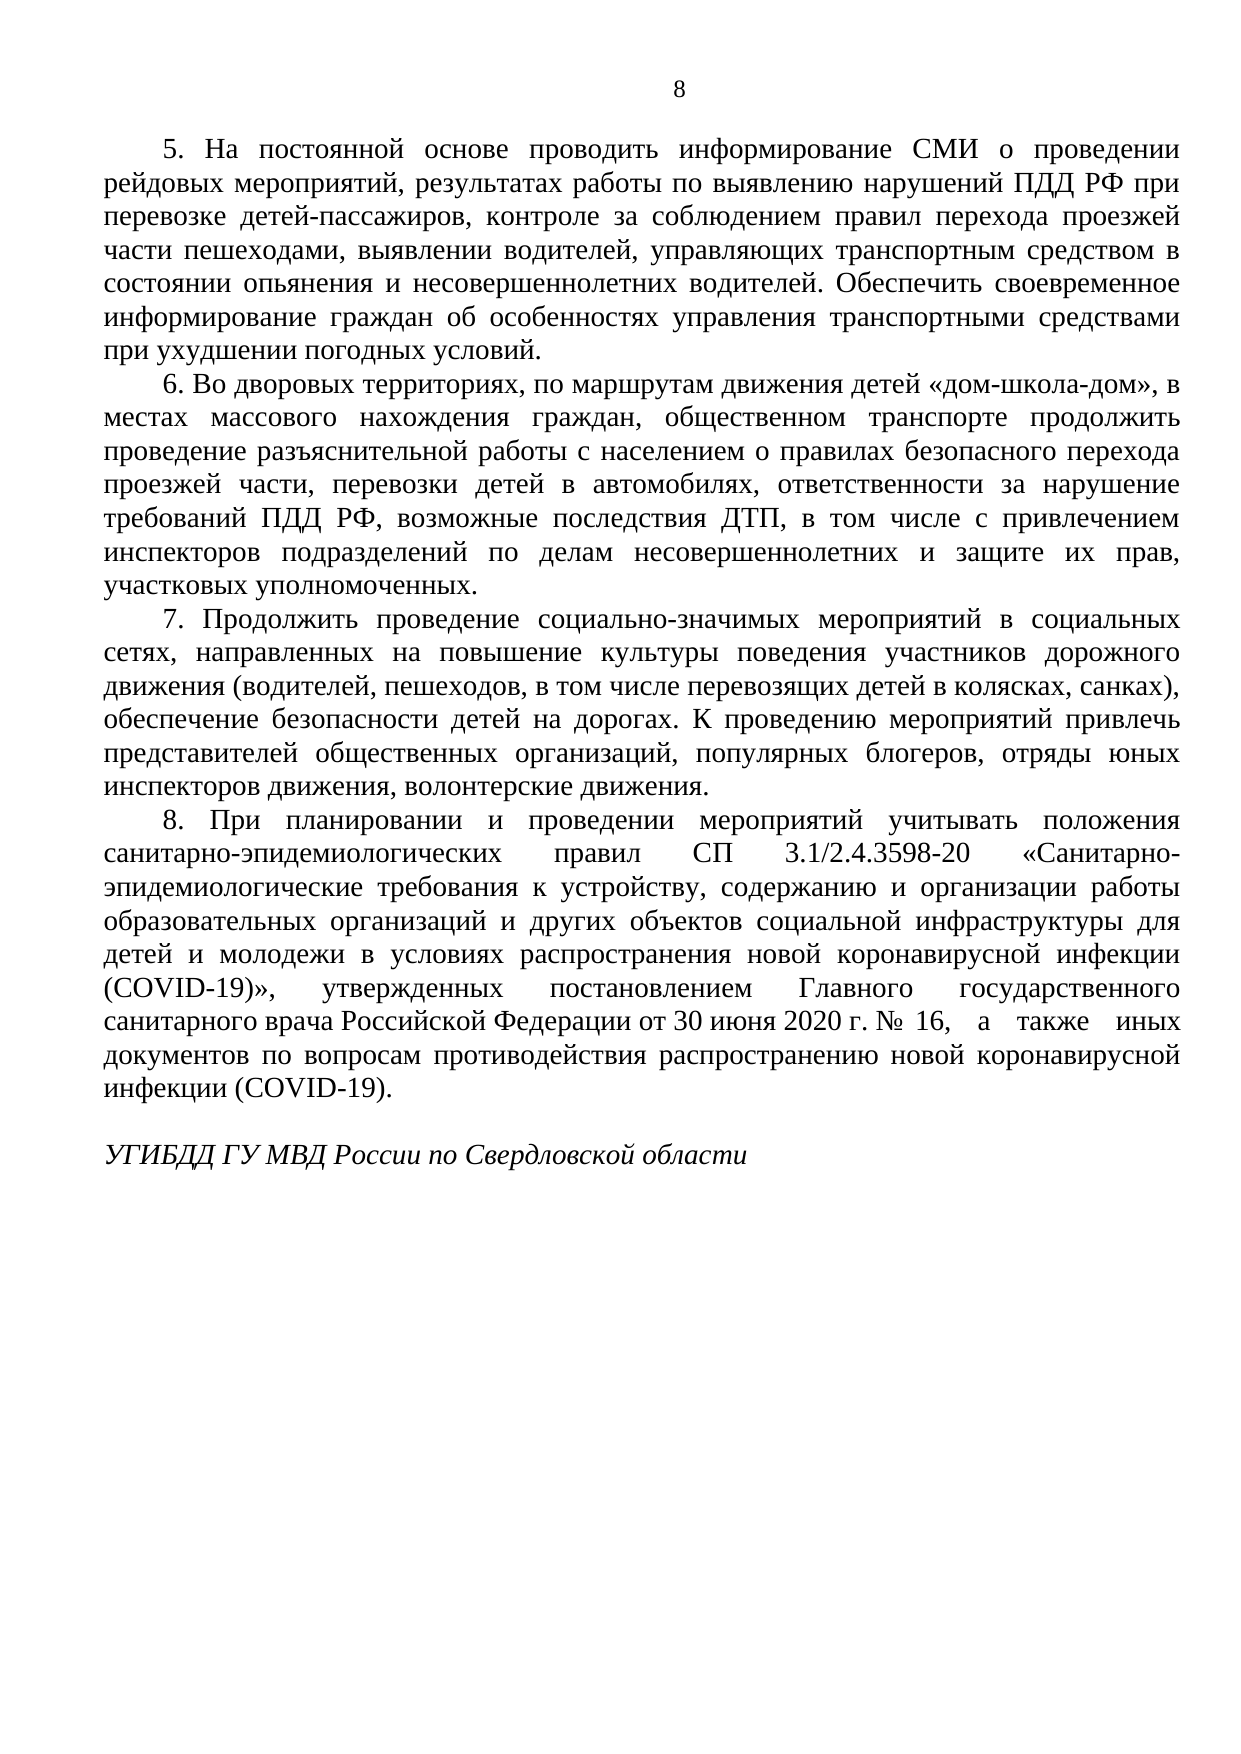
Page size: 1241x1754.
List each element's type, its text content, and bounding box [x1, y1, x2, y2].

text 7. Продолжить проведение социально-значимых мероприятий в социальных сетях, направленных на повышение культуры поведения участников дорожного движения (водителей, пешеходов, в том числе перевозящих детей в колясках, санках), обеспечение безопасности детей на дорогах. К проведению мероприятий привлечь представителей общественных организаций, популярных блогеров, отряды юных инспекторов движения, волонтерские движения. [103, 601, 1181, 802]
text 6. Во дворовых территориях, по маршрутам движения детей «дом-школа-дом», в местах массового нахождения граждан, общественном транспорте продолжить проведение разъяснительной работы с населением о правилах безопасного перехода проезжей части, перевозки детей в автомобилях, ответственности за нарушение требований ПДД РФ, возможные последствия ДТП, в том числе с привлечением инспекторов подразделений по делам несовершеннолетних и защите их прав, участковых уполномоченных. [103, 366, 1181, 601]
text УГИБДД ГУ МВД России по Свердловской области [103, 1137, 1181, 1171]
text 5. На постоянной основе проводить информирование СМИ о проведении рейдовых мероприятий, результатах работы по выявлению нарушений ПДД РФ при перевозке детей-пассажиров, контроле за соблюдением правил перехода проезжей части пешеходами, выявлении водителей, управляющих транспортным средством в состоянии опьянения и несовершеннолетних водителей. Обеспечить своевременное информирование граждан об особенностях управления транспортными средствами при ухудшении погодных условий. [103, 131, 1181, 366]
text 8. При планировании и проведении мероприятий учитывать положения санитарно-эпидемиологических правил СП 3.1/2.4.3598-20 «Санитарно- эпидемиологические требования к устройству, содержанию и организации работы образовательных организаций и других объектов социальной инфраструктуры для детей и молодежи в условиях распространения новой коронавирусной инфекции (COVID-19)», утвержденных постановлением Главного государственного санитарного врача Российской Федерации от 30 июня 2020 г. № 16, а также иных документов по вопросам противодействия распространению новой коронавирусной инфекции (COVID-19). [103, 802, 1181, 1104]
